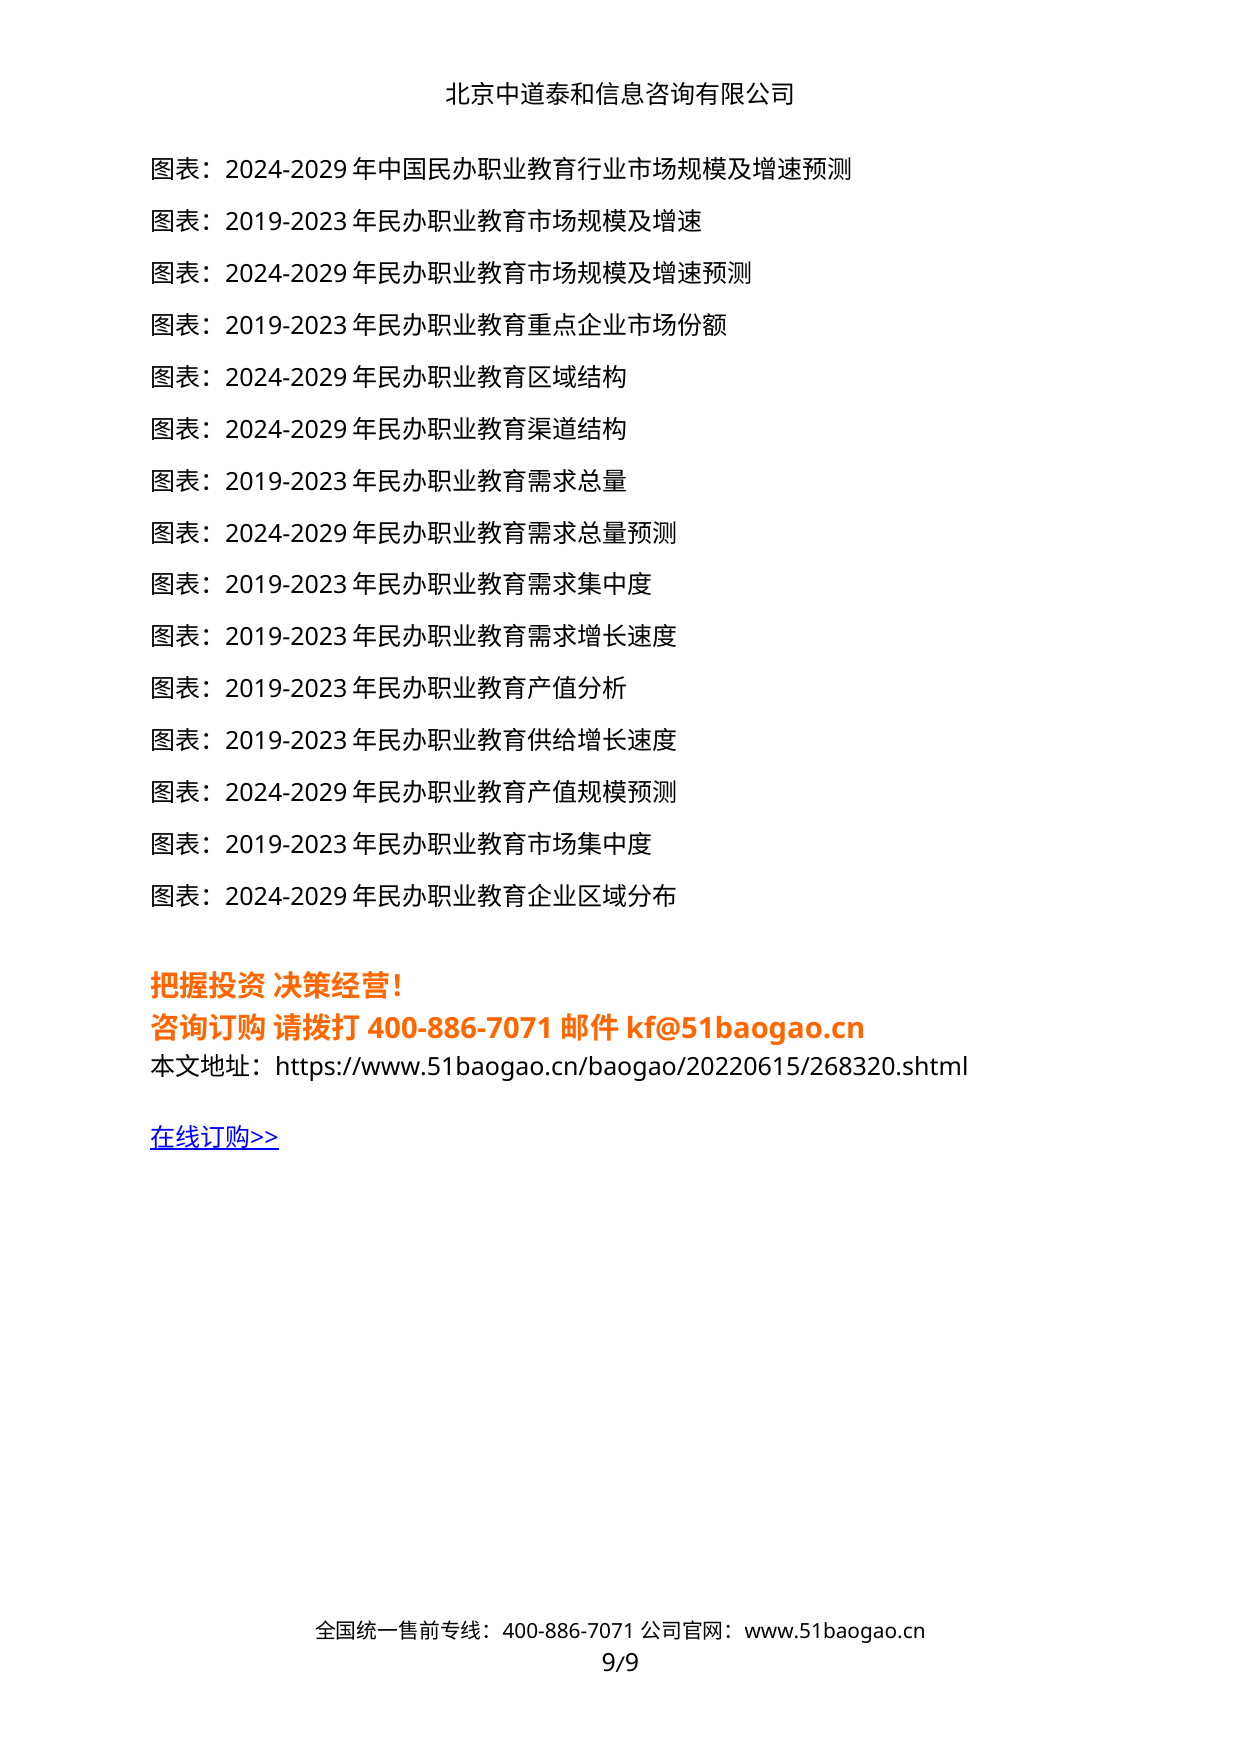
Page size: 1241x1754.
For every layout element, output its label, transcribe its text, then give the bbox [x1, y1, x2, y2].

text 图表：2024-2029年民办职业教育市场规模及增速预测 [150, 254, 1090, 290]
text 图表：2024-2029年民办职业教育产值规模预测 [150, 772, 1090, 809]
text 图表：2019-2023年民办职业教育供给增长速度 [150, 721, 1090, 757]
text 图表：2024-2029年民办职业教育区域结构 [150, 357, 1090, 394]
text 图表：2019-2023年民办职业教育重点企业市场份额 [150, 306, 1090, 342]
text 图表：2019-2023年民办职业教育需求集中度 [150, 565, 1090, 601]
text 图表：2019-2023年民办职业教育市场集中度 [150, 824, 1090, 861]
text 图表：2019-2023年民办职业教育市场规模及增速 [150, 202, 1090, 238]
text 图表：2019-2023年民办职业教育产值分析 [150, 669, 1090, 705]
text 图表：2024-2029年民办职业教育企业区域分布 [150, 876, 1090, 912]
text 图表：2024-2029年中国民办职业教育行业市场规模及增速预测 [150, 150, 1090, 186]
text 在线订购>> [150, 1083, 1090, 1153]
text 图表：2019-2023年民办职业教育需求总量 [150, 461, 1090, 497]
text 图表：2024-2029年民办职业教育渠道结构 [150, 409, 1090, 446]
text 图表：2019-2023年民办职业教育需求增长速度 [150, 617, 1090, 653]
text 图表：2024-2029年民办职业教育需求总量预测 [150, 513, 1090, 549]
text 把握投资 决策经营！咨询订购 请拨打 400-886-7071 邮件 kf@51baogao.cn本文地址：https://www.51baogao.cn/baogao/20220615/268320.shtml [150, 928, 1090, 1083]
